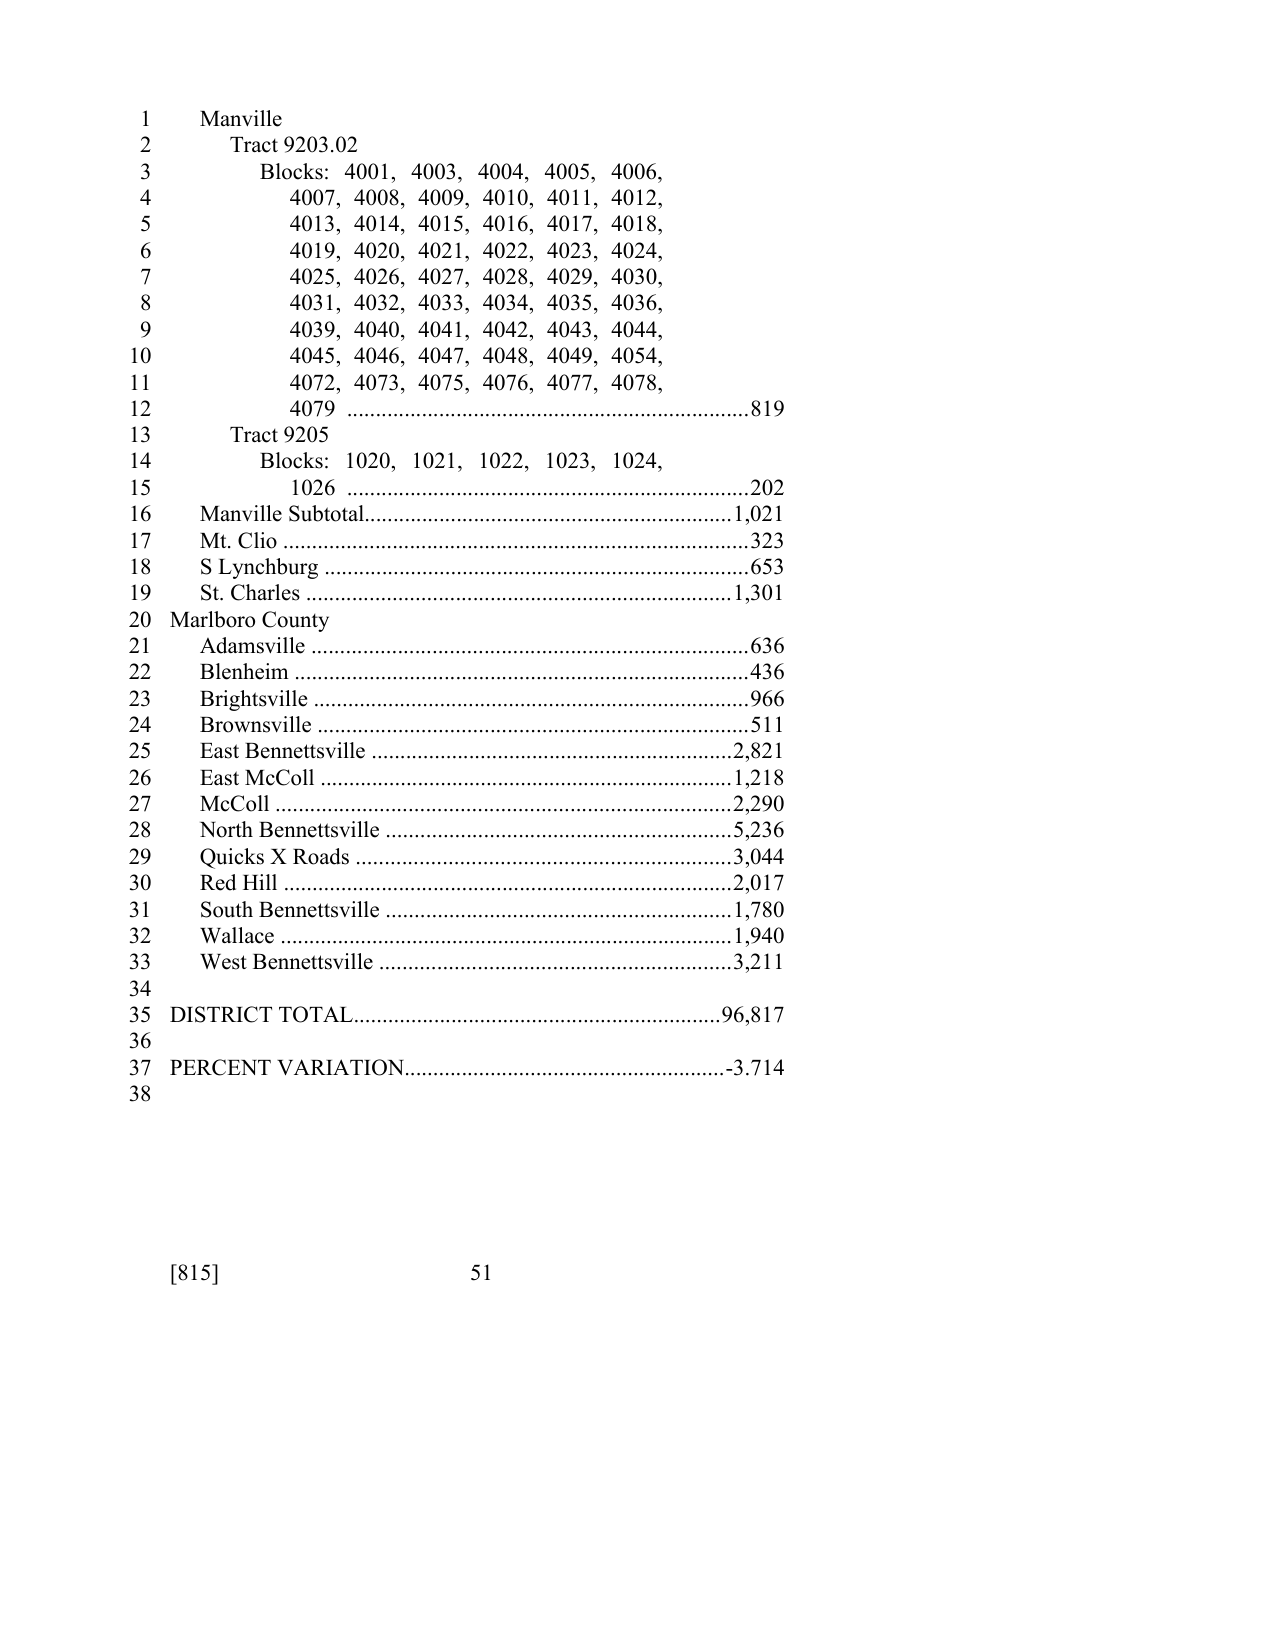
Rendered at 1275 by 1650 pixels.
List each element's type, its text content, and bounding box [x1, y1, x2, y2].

text Blocks: 4001, 4003, 4004, 4005, 4006, 4007, 4008, 4009, 4010, 4011, 4012, 4013, 4014, 4015, 4016, 4017, 4018, 4019, 4020, 4021, 4022, 4023, 4024, 4025, 4026, 4027, 4028, 4029, 4030, 4031, 4032, 4033, 4034, 4035, 4036, 4039, 4040, 4041, 4042, 4043, 4044, 4045, 4046, 4047, 4048, 4049, 4054, 4072, 4073, 4075, 4076, 4077, 4078, 4079 819 [259, 158, 663, 421]
text Blenheim 436 [199, 658, 787, 685]
text Brightsville 966 [199, 685, 787, 711]
text North Bennettsville 5,236 [199, 817, 787, 843]
text Marlboro County [169, 606, 787, 632]
text South Bennettsville 1,780 [199, 896, 787, 922]
text Tract 9205 [229, 421, 787, 448]
text Blocks: 1020, 1021, 1022, 1023, 1024, 1026 202 [259, 448, 663, 500]
text West Bennettsville 3,211 [199, 948, 787, 975]
text Tract 9203.02 [229, 131, 787, 158]
text DISTRICT TOTAL 96,817 [169, 1001, 787, 1027]
text Manville Subtotal 1,021 [199, 500, 787, 527]
text Red Hill 2,017 [199, 869, 787, 896]
text Adamsville 636 [199, 632, 787, 658]
text McColl 2,290 [199, 790, 787, 817]
text Wallace 1,940 [199, 922, 787, 948]
text Manville [199, 105, 787, 131]
text East McColl 1,218 [199, 764, 787, 790]
text St. Charles 1,301 [199, 579, 787, 606]
text Mt. Clio 323 [199, 527, 787, 553]
text Quicks X Roads 3,044 [199, 843, 787, 869]
text S Lynchburg 653 [199, 553, 787, 579]
text Brownsville 511 [199, 711, 787, 737]
text East Bennettsville 2,821 [199, 737, 787, 764]
text PERCENT VARIATION -3.714 [169, 1054, 787, 1080]
